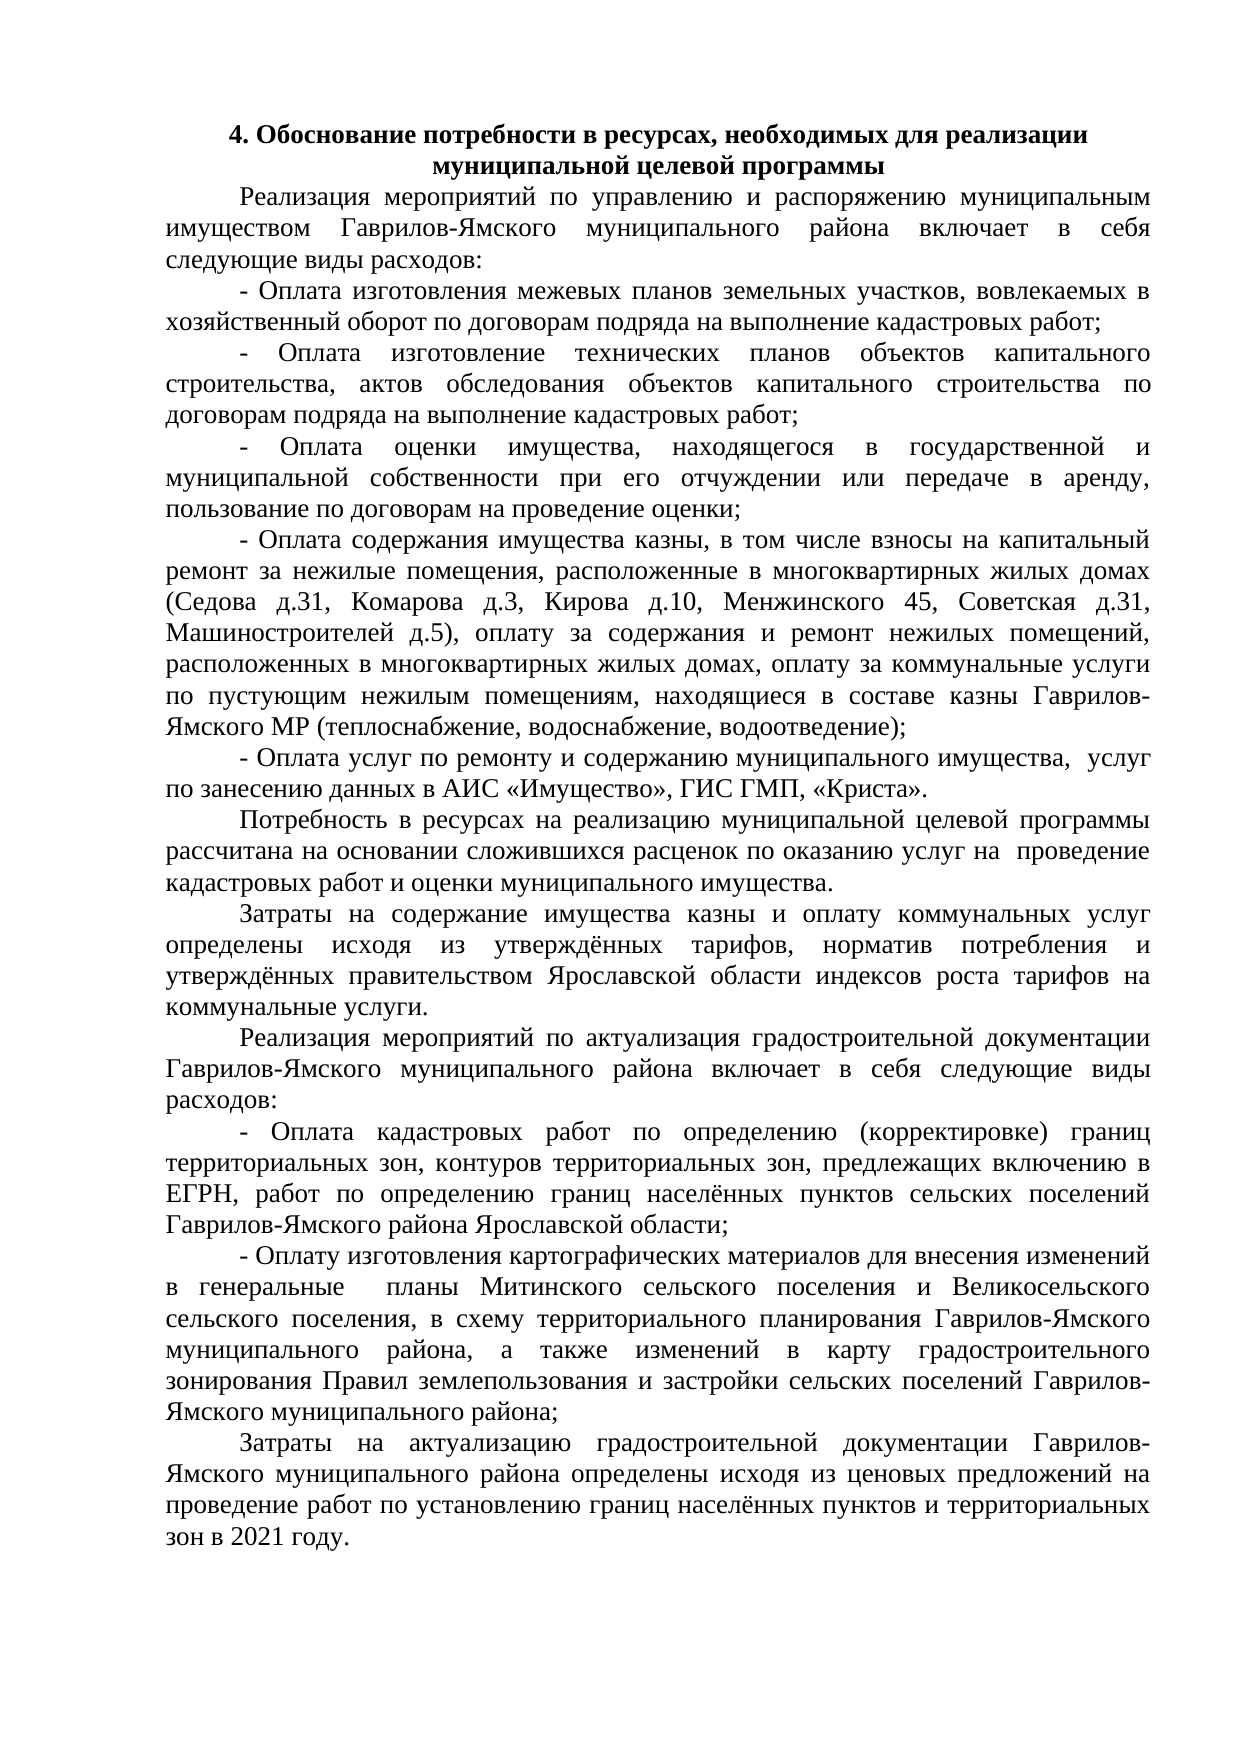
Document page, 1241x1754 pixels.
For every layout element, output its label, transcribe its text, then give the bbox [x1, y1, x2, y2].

text - Оплату изготовления картографических материалов для внесения изменений в генеральные планы Митинского сельского поселения и Великосельского сельского поселения, в схему территориального планирования Гаврилов-Ямского муниципального района, а также изменений в карту градостроительного зонирования Правил землепользования и застройки сельских поселений Гаврилов-Ямского муниципального района; [165, 1239, 1152, 1426]
text - Оплата изготовление технических планов объектов капитального строительства, актов обследования объектов капитального строительства по договорам подряда на выполнение кадастровых работ; [165, 336, 1152, 429]
text Затраты на содержание имущества казны и оплату коммунальных услуг определены исходя из утверждённых тарифов, норматив потребления и утверждённых правительством Ярославской области индексов роста тарифов на коммунальные услуги. [165, 897, 1152, 1021]
text - Оплата кадастровых работ по определению (корректировке) границ территориальных зон, контуров территориальных зон, предлежащих включению в ЕГРН, работ по определению границ населённых пунктов сельских поселений Гаврилов-Ямского района Ярославской области; [165, 1115, 1152, 1239]
text Реализация мероприятий по актуализация градостроительной документации Гаврилов-Ямского муниципального района включает в себя следующие виды расходов: [165, 1021, 1152, 1115]
text - Оплата оценки имущества, находящегося в государственной и муниципальной собственности при его отчуждении или передаче в аренду, пользование по договорам на проведение оценки; [165, 429, 1152, 523]
text - Оплата услуг по ремонту и содержанию муниципального имущества, услуг по занесению данных в АИС «Имущество», ГИС ГМП, «Криста». [165, 741, 1152, 803]
text 4. Обоснование потребности в ресурсах, необходимых для реализации муниципальной целевой программы [165, 118, 1152, 180]
text - Оплата изготовления межевых планов земельных участков, вовлекаемых в хозяйственный оборот по договорам подряда на выполнение кадастровых работ; [165, 274, 1152, 336]
text Затраты на актуализацию градостроительной документации Гаврилов-Ямского муниципального района определены исходя из ценовых предложений на проведение работ по установлению границ населённых пунктов и территориальных зон в 2021 году. [165, 1426, 1152, 1551]
text Потребность в ресурсах на реализацию муниципальной целевой программы рассчитана на основании сложившихся расценок по оказанию услуг на проведение кадастровых работ и оценки муниципального имущества. [165, 803, 1152, 897]
text - Оплата содержания имущества казны, в том числе взносы на капитальный ремонт за нежилые помещения, расположенные в многоквартирных жилых домах (Седова д.31, Комарова д.3, Кирова д.10, Менжинского 45, Советская д.31, Машиностроителей д.5), оплату за содержания и ремонт нежилых помещений, расположенных в многоквартирных жилых домах, оплату за коммунальные услуги по пустующим нежилым помещениям, находящиеся в составе казны Гаврилов-Ямского МР (теплоснабжение, водоснабжение, водоотведение); [165, 523, 1152, 741]
text Реализация мероприятий по управлению и распоряжению муниципальным имуществом Гаврилов-Ямского муниципального района включает в себя следующие виды расходов: [165, 180, 1152, 274]
